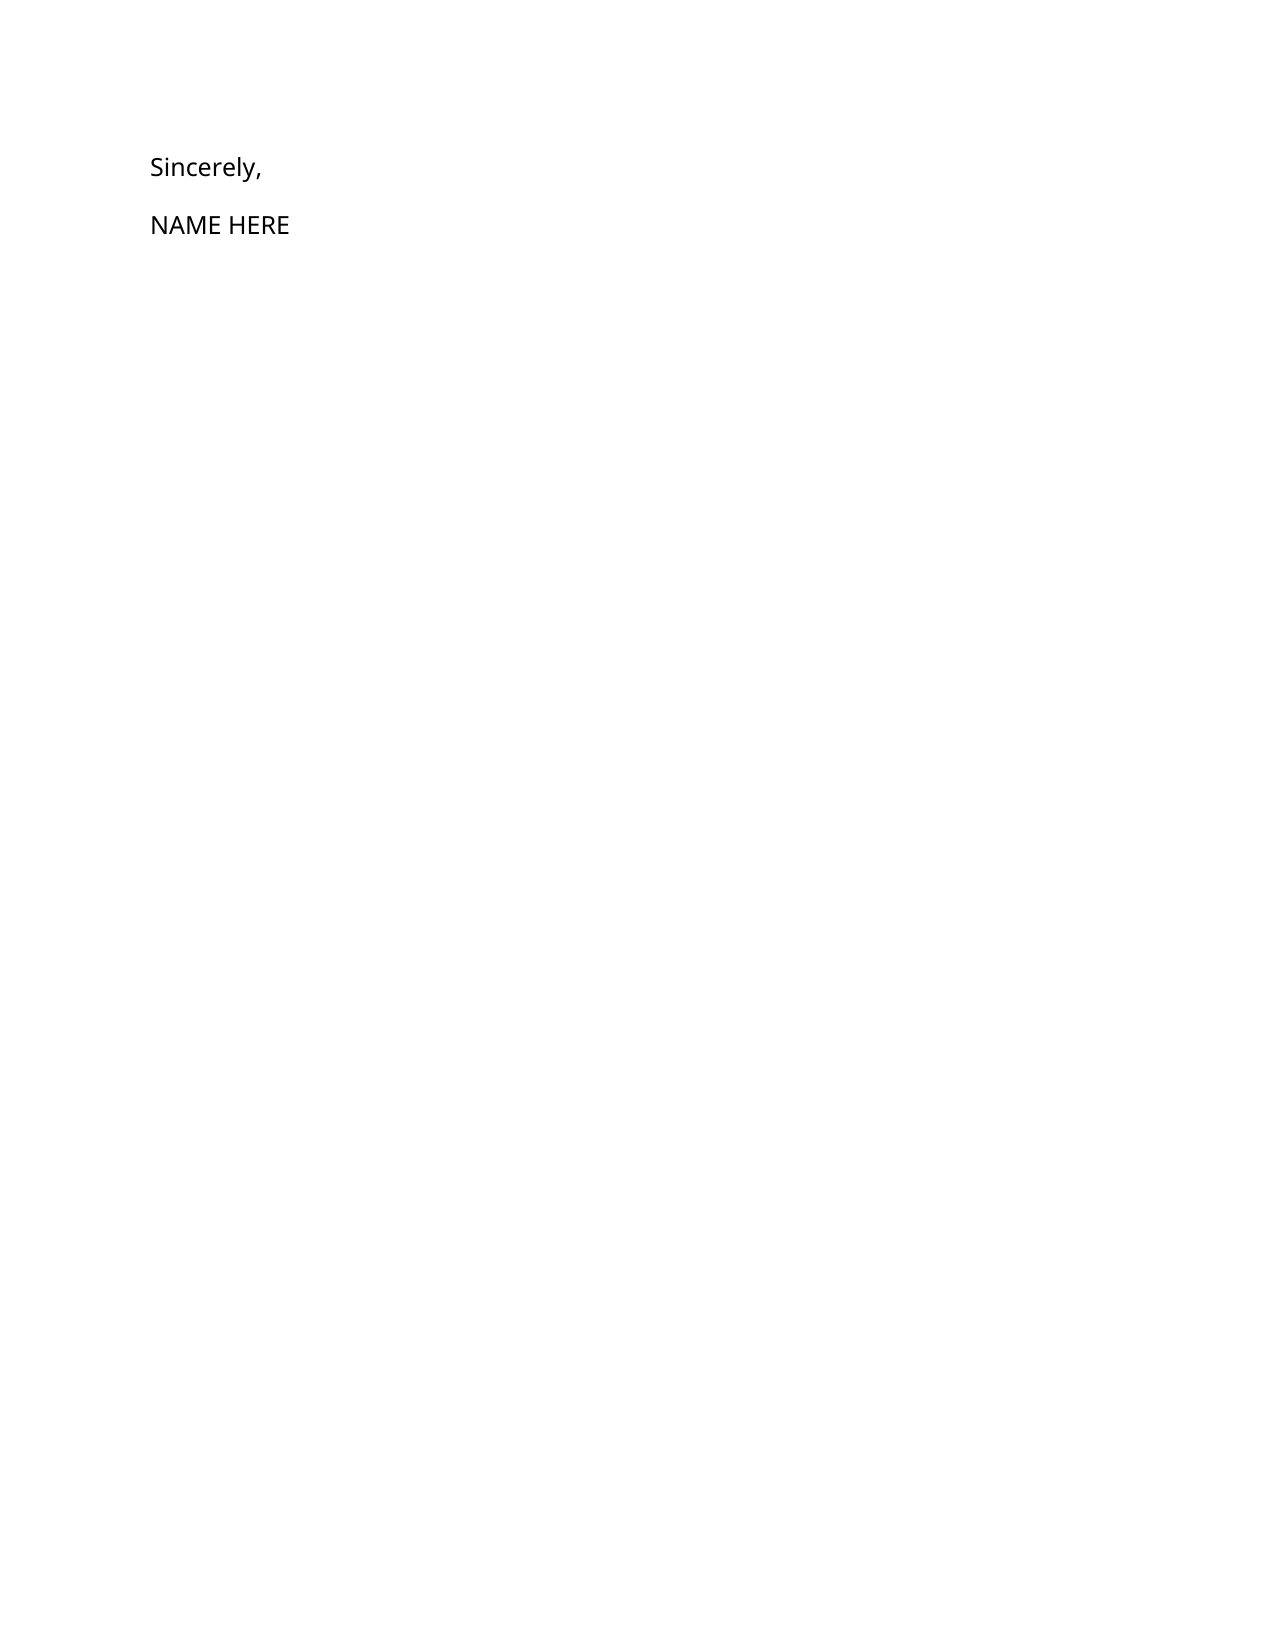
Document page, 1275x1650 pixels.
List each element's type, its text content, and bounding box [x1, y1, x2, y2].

text NAME HERE [150, 207, 1125, 242]
text Sincerely, [150, 150, 1125, 184]
